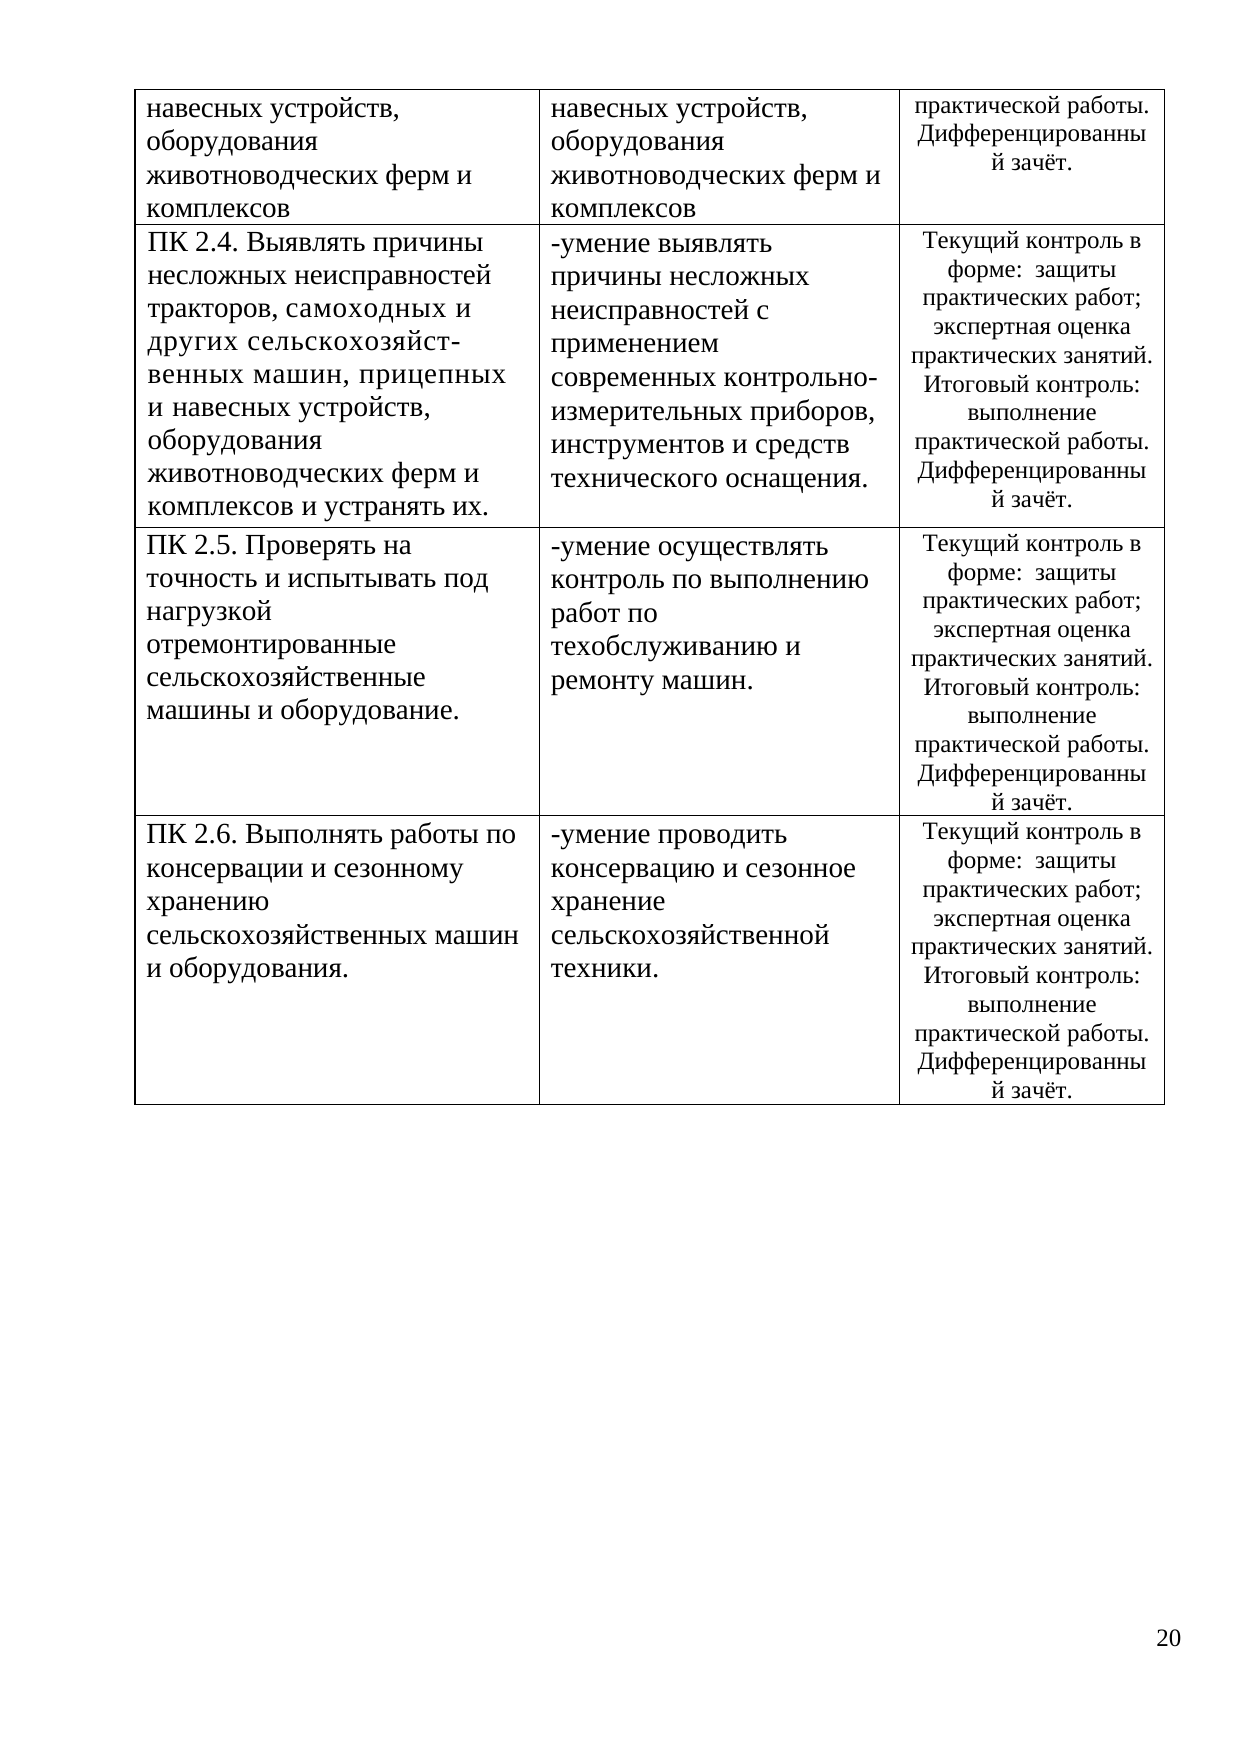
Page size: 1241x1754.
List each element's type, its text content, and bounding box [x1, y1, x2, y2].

table_cell -умение выявлять причины несложных неисправностей с применением современных контрольноизмерительных приборов, инструментов и средств технического оснащения. [540, 225, 899, 527]
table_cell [136, 90, 539, 224]
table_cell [900, 90, 1164, 224]
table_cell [540, 90, 899, 224]
table_cell ПК 2.5. Проверять на точность и испытывать под нагрузкой отремонтированные сельскохозяйственные машины и оборудование. [136, 528, 539, 815]
table_cell ПК 2.4. Выявлять причины несложных неисправностей тракторов, самоходных и других сельскохозяйст-венных машин, прицепных и навесных устройств, оборудования животноводческих ферм и комплексов и устранять их. [136, 225, 539, 527]
table_cell ПК 2.6. Выполнять работы по консервации и сезонному хранению сельскохозяйственных машин и оборудования. [136, 816, 539, 1104]
table_cell -умение проводить консервацию и сезонное хранение сельскохозяйственной техники. [540, 816, 899, 1104]
table_cell -умение осуществлять контроль по выполнению работ по техобслуживанию и ремонту машин. [540, 528, 899, 815]
